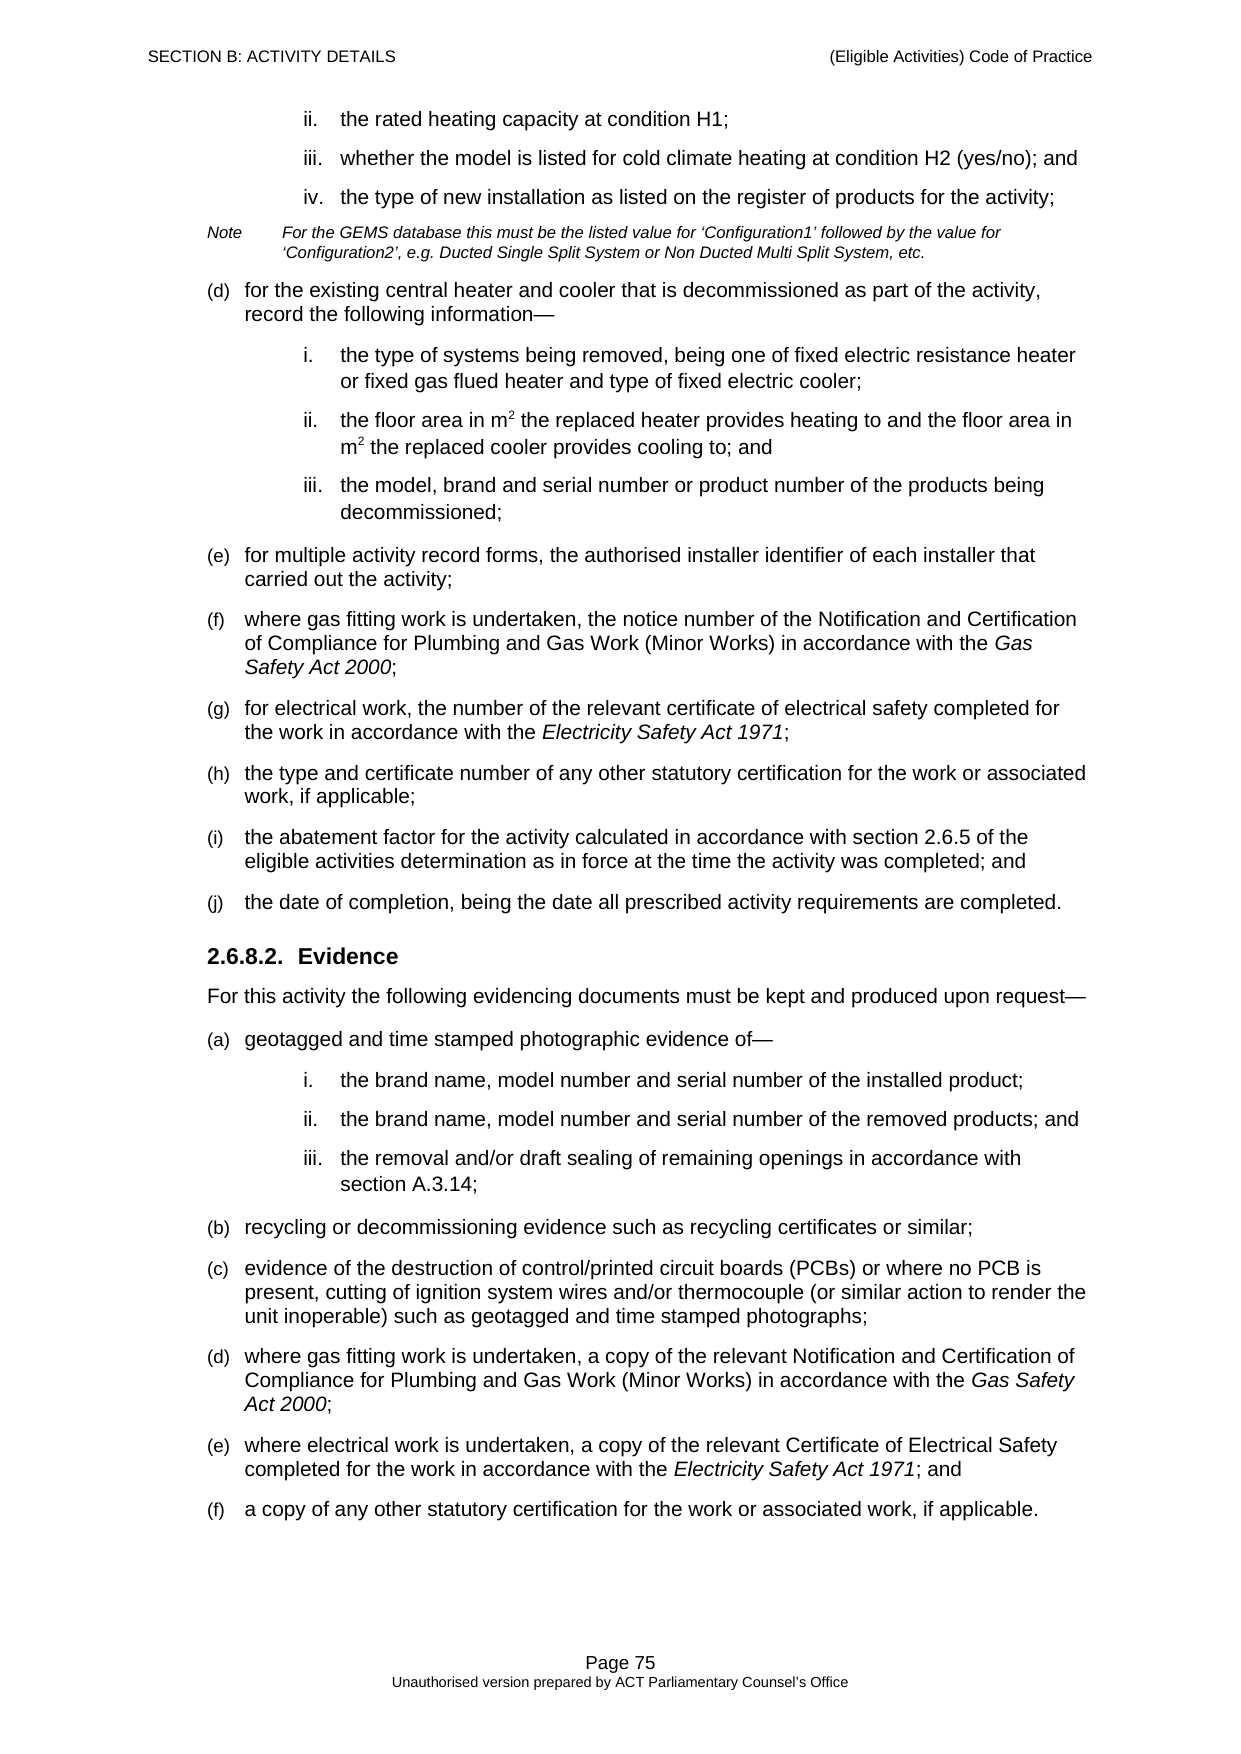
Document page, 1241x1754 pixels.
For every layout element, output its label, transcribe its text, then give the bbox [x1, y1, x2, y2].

text a copy of any other statutory certification for the work or associated work, if applicable. [207, 1497, 1092, 1521]
text the date of completion, being the date all prescribed activity requirements are completed. [207, 889, 1092, 913]
text where gas fitting work is undertaken, the notice number of the Notification and Certification of Compliance for Plumbing and Gas Work (Minor Works) in accordance with the Gas Safety Act 2000; [207, 607, 1092, 679]
list geotagged and time stamped photographic evidence of— [207, 1027, 1092, 1051]
text for the existing central heater and cooler that is decommissioned as part of the activity, record the following information— [207, 278, 1092, 326]
text recycling or decommissioning evidence such as recycling certificates or similar; [207, 1215, 1092, 1239]
text the abatement factor for the activity calculated in accordance with section 2.6.5 of the eligible activities determination as in force at the time the activity was completed; and [207, 825, 1092, 873]
text where gas fitting work is undertaken, a copy of the relevant Notification and Certification of Compliance for Plumbing and Gas Work (Minor Works) in accordance with the Gas Safety Act 2000; [207, 1344, 1092, 1416]
text evidence of the destruction of control/printed circuit boards (PCBs) or where no PCB is present, cutting of ignition system wires and/or thermocouple (or similar action to render the unit inoperable) such as geotagged and time stamped photographs; [207, 1256, 1092, 1327]
text the rated heating capacity at condition H1; [303, 107, 1092, 131]
text for electrical work, the number of the relevant certificate of electrical safety completed for the work in accordance with the Electricity Safety Act 1971; [207, 696, 1092, 744]
text where electrical work is undertaken, a copy of the relevant Certificate of Electrical Safety completed for the work in accordance with the Electricity Safety Act 1971; and [207, 1433, 1092, 1481]
subtitle Evidence [207, 943, 1092, 969]
text the brand name, model number and serial number of the removed products; and [303, 1107, 1092, 1131]
text for multiple activity record forms, the authorised installer identifier of each installer that carried out the activity; [207, 543, 1092, 591]
text the model, brand and serial number or product number of the products being decommissioned; [303, 473, 1092, 524]
text the type of new installation as listed on the register of products for the activity; [303, 184, 1092, 208]
text the floor area in m2 the replaced heater provides heating to and the floor area in m2 the replaced cooler provides cooling to; and [303, 408, 1092, 458]
list the type of systems being removed, being one of fixed electric resistance heater or fixed gas flued heater and type of fixed electric cooler; [303, 343, 1092, 393]
text the removal and/or draft sealing of remaining openings in accordance with section A.3.14; [303, 1146, 1092, 1196]
text For this activity the following evidencing documents must be kept and produced upon request— [207, 984, 1092, 1008]
text whether the model is listed for cold climate heating at condition H2 (yes/no); and [303, 146, 1092, 169]
text Note For the GEMS database this must be the listed value for ‘Configuration1’ followed by the value for ‘Configuration2’, e.g. Ducted Single Split System or Non Ducted Multi Split System, etc. [207, 223, 1092, 262]
list the brand name, model number and serial number of the installed product; [303, 1068, 1092, 1092]
text the type and certificate number of any other statutory certification for the work or associated work, if applicable; [207, 760, 1092, 808]
